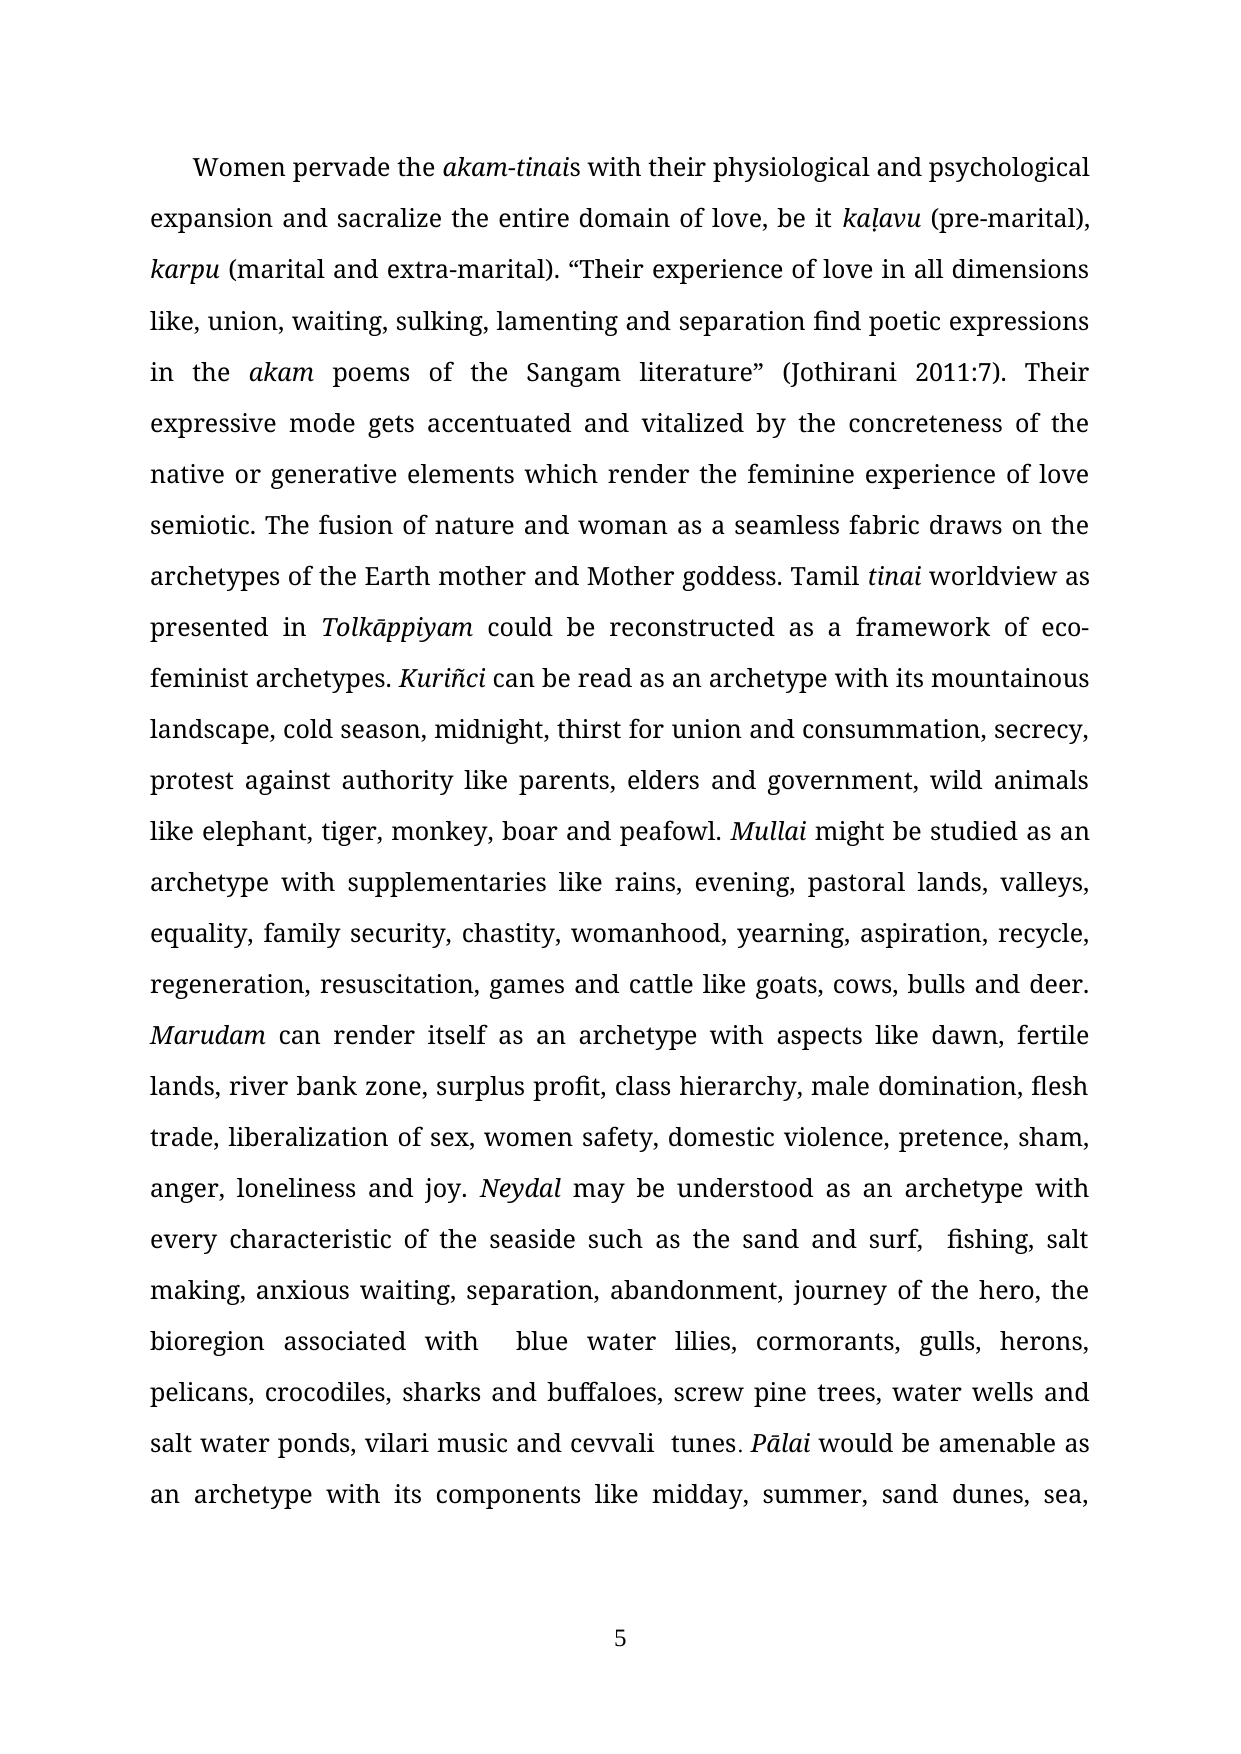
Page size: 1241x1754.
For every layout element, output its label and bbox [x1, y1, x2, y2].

text [150, 150, 1090, 1511]
